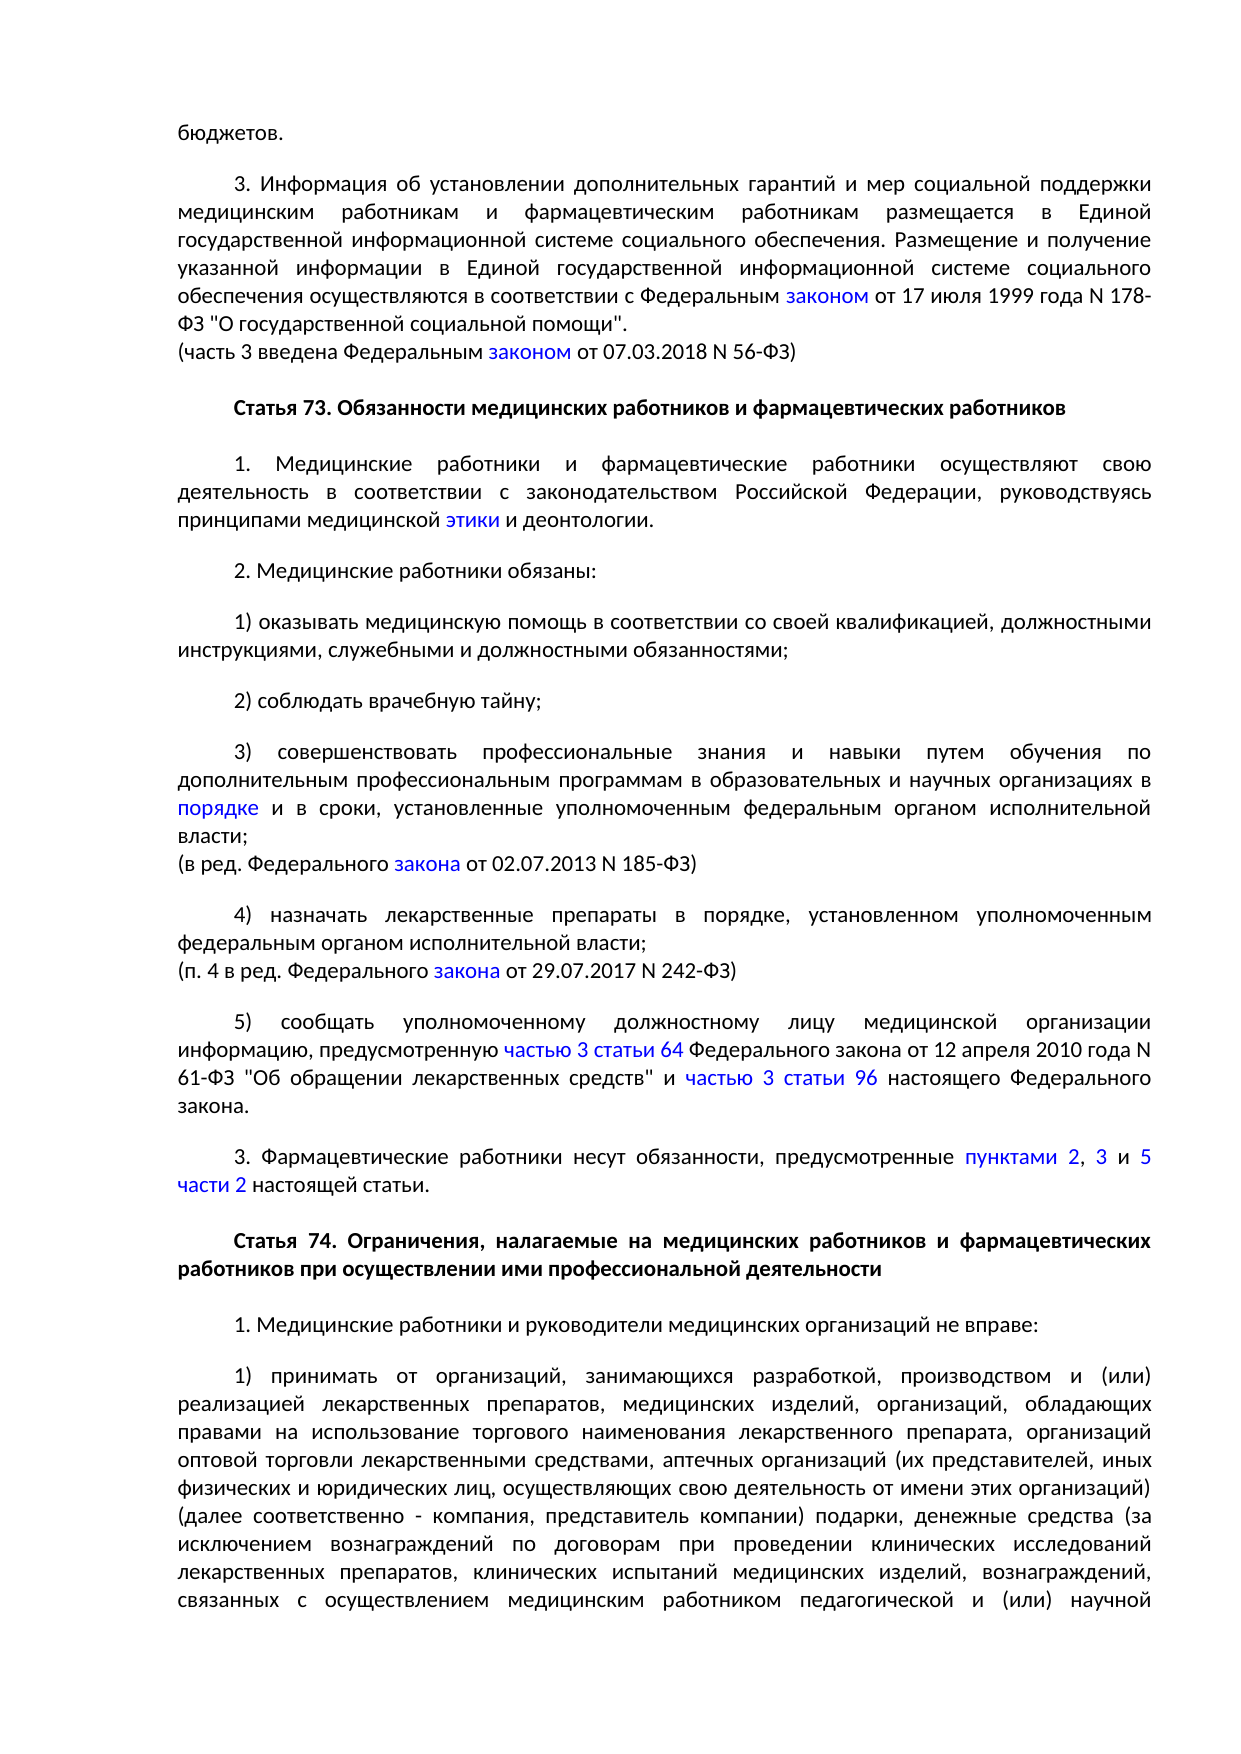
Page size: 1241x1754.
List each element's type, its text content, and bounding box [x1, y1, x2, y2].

title Статья 74. Ограничения, налагаемые на медицинских работников и фармацевтических работников при осуществлении ими профессиональной деятельности [177, 1226, 1152, 1282]
text (в ред. Федерального закона от 02.07.2013 N 185-ФЗ) [177, 849, 1152, 877]
text 1) оказывать медицинскую помощь в соответствии со своей квалификацией, должностными инструкциями, служебными и должностными обязанностями; [177, 607, 1152, 663]
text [177, 118, 1152, 146]
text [177, 1361, 1152, 1613]
text 3. Фармацевтические работники несут обязанности, предусмотренные пунктами 2, 3 и 5 части 2 настоящей статьи. [177, 1142, 1152, 1198]
text (часть 3 введена Федеральным законом от 07.03.2018 N 56-ФЗ) [177, 337, 1152, 365]
text 2. Медицинские работники обязаны: [177, 556, 1152, 584]
text 3. Информация об установлении дополнительных гарантий и мер социальной поддержки медицинским работникам и фармацевтическим работникам размещается в Единой государственной информационной системе социального обеспечения. Размещение и получение указанной информации в Единой государственной информационной системе социального обеспечения осуществляются в соответствии с Федеральным законом от 17 июля 1999 года N 178-ФЗ "О государственной социальной помощи". [177, 169, 1152, 337]
text (п. 4 в ред. Федерального закона от 29.07.2017 N 242-ФЗ) [177, 956, 1152, 984]
title Статья 73. Обязанности медицинских работников и фармацевтических работников [177, 393, 1152, 421]
text 3) совершенствовать профессиональные знания и навыки путем обучения по дополнительным профессиональным программам в образовательных и научных организациях в порядке и в сроки, установленные уполномоченным федеральным органом исполнительной власти; [177, 737, 1152, 849]
text 1. Медицинские работники и руководители медицинских организаций не вправе: [177, 1310, 1152, 1338]
text 5) сообщать уполномоченному должностному лицу медицинской организации информацию, предусмотренную частью 3 статьи 64 Федерального закона от 12 апреля 2010 года N 61-ФЗ "Об обращении лекарственных средств" и частью 3 статьи 96 настоящего Федерального закона. [177, 1007, 1152, 1119]
text 2) соблюдать врачебную тайну; [177, 686, 1152, 714]
text 1. Медицинские работники и фармацевтические работники осуществляют свою деятельность в соответствии с законодательством Российской Федерации, руководствуясь принципами медицинской этики и деонтологии. [177, 449, 1152, 533]
text 4) назначать лекарственные препараты в порядке, установленном уполномоченным федеральным органом исполнительной власти; [177, 900, 1152, 956]
